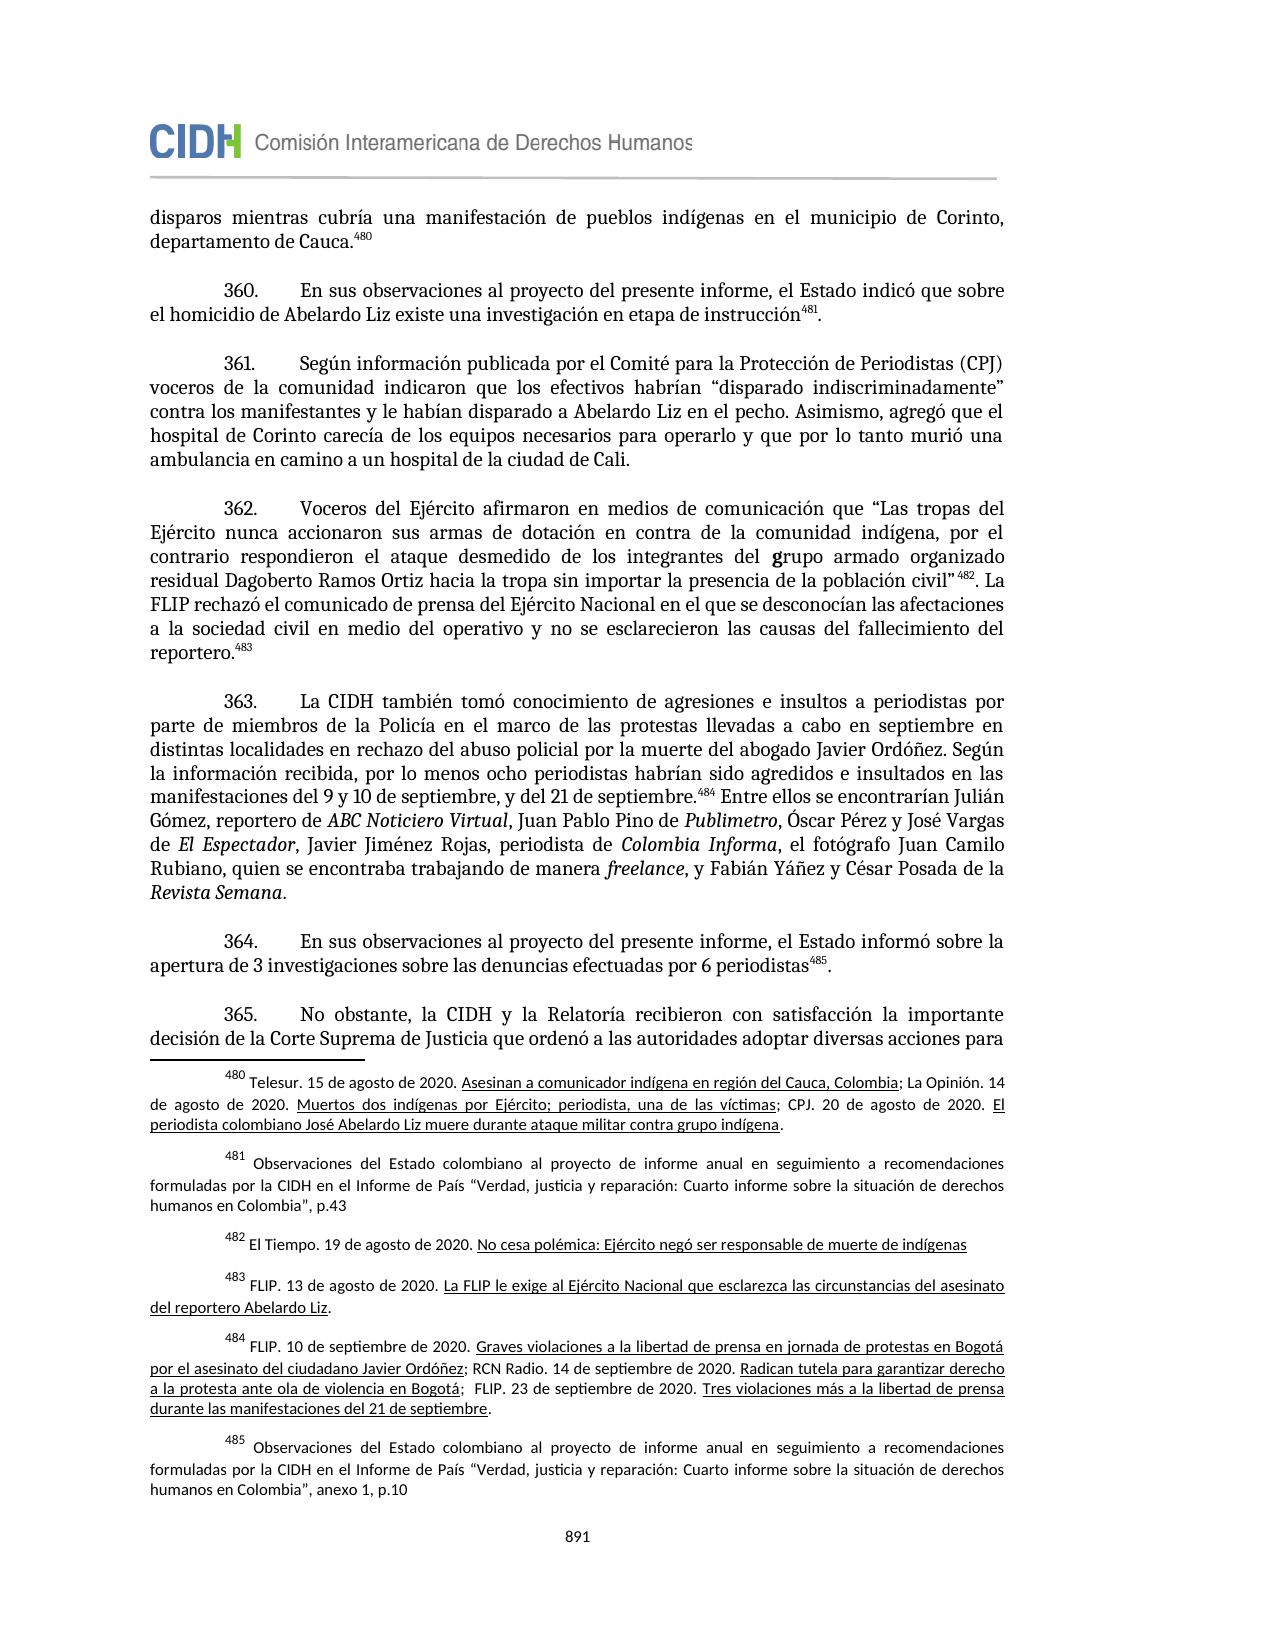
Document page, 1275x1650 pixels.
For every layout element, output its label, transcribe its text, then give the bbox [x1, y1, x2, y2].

list En sus observaciones al proyecto del presente informe, el Estado indicó que sobre el homicidio de Abelardo Liz existe una investigación en etapa de instrucción. [150, 279, 1005, 327]
list Según información publicada por el Comité para la Protección de Periodistas (CPJ) voceros de la comunidad indicaron que los efectivos habrían “disparado indiscriminadamente” contra los manifestantes y le habían disparado a Abelardo Liz en el pecho. Asimismo, agregó que el hospital de Corinto carecía de los equipos necesarios para operarlo y que por lo tanto murió una ambulancia en camino a un hospital de la ciudad de Cali. [150, 352, 1005, 472]
list La CIDH también tomó conocimiento de agresiones e insultos a periodistas por parte de miembros de la Policía en el marco de las protestas llevadas a cabo en septiembre en distintas localidades en rechazo del abuso policial por la muerte del abogado Javier Ordóñez. Según la información recibida, por lo menos ocho periodistas habrían sido agredidos e insultados en las manifestaciones del 9 y 10 de septiembre, y del 21 de septiembre. Entre ellos se encontrarían Julián Gómez, reportero de ABC Noticiero Virtual, Juan Pablo Pino de Publimetro, Óscar Pérez y José Vargas de El Espectador, Javier Jiménez Rojas, periodista de Colombia Informa, el fotógrafo Juan Camilo Rubiano, quien se encontraba trabajando de manera freelance, y Fabián Yáñez y César Posada de la Revista Semana. [150, 689, 1005, 905]
list En sus observaciones al proyecto del presente informe, el Estado informó sobre la apertura de 3 investigaciones sobre las denuncias efectuadas por 6 periodistas. [150, 930, 1005, 978]
list Voceros del Ejército afirmaron en medios de comunicación que “Las tropas del Ejército nunca accionaron sus armas de dotación en contra de la comunidad indígena, por el contrario respondieron el ataque desmedido de los integrantes del grupo armado organizado residual Dagoberto Ramos Ortiz hacia la tropa sin importar la presencia de la población civil”. La FLIP rechazó el comunicado de prensa del Ejército Nacional en el que se desconocían las afectaciones a la sociedad civil en medio del operativo y no se esclarecieron las causas del fallecimiento del reportero. [150, 497, 1005, 664]
